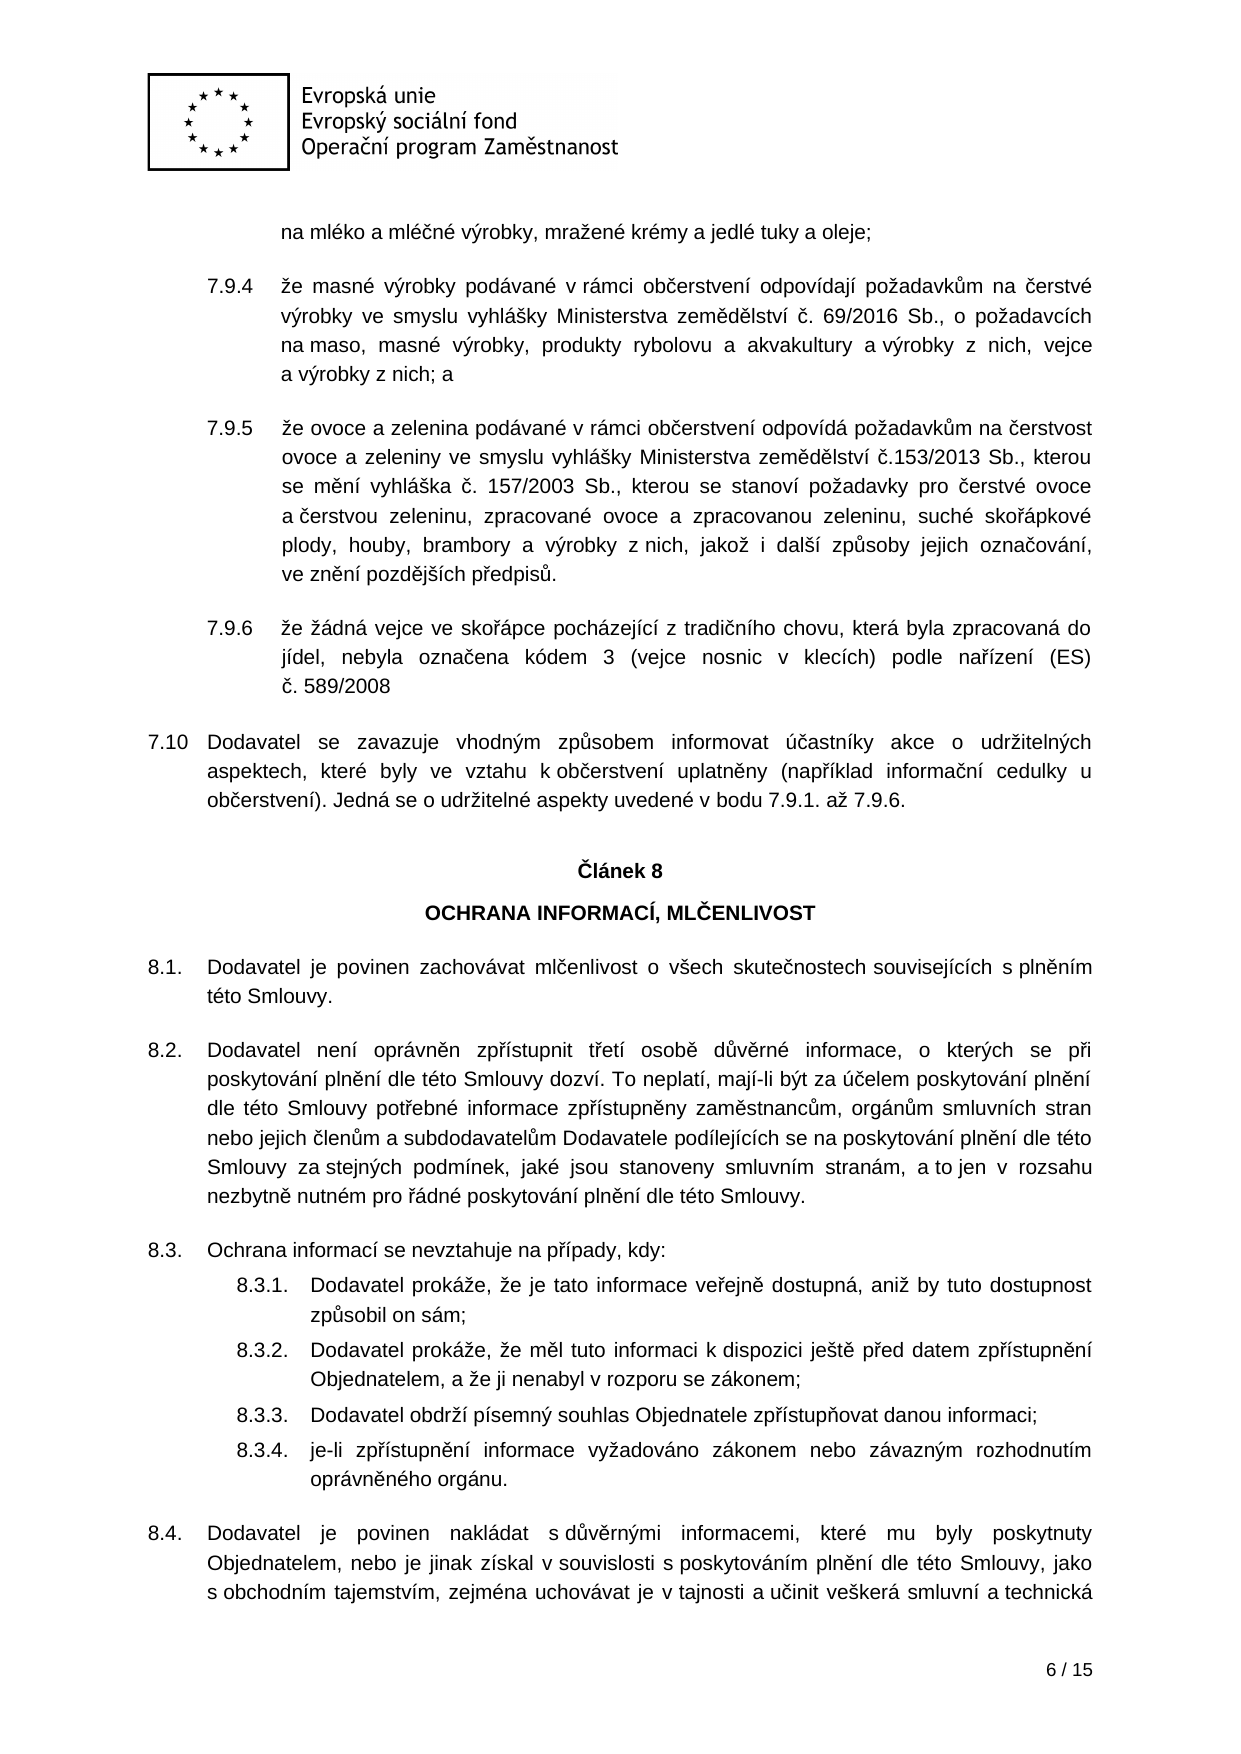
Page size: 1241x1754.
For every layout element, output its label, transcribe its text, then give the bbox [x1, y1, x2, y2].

list Dodavatel se zavazuje vhodným způsobem informovat účastníky akce o udržitelných aspektech, které byly ve vztahu k občerstvení uplatněny (například informační cedulky u občerstvení). Jedná se o udržitelné aspekty uvedené v bodu 7.9.1. až 7.9.6. [148, 725, 1092, 812]
list že žádná vejce ve skořápce pocházející z tradičního chovu, která byla zpracovaná do jídel, nebyla označena kódem 3 (vejce nosnic v klecích) podle nařízení (ES) č. 589/2008 [207, 612, 1092, 700]
list Dodavatel obdrží písemný souhlas Objednatele zpřístupňovat danou informaci; [236, 1397, 1092, 1426]
list Dodavatel je povinen zachovávat mlčenlivost o všech skutečnostech souvisejících s plněním této Smlouvy. [148, 949, 1092, 1008]
list Dodavatel není oprávněn zpřístupnit třetí osobě důvěrné informace, o kterých se při poskytování plnění dle této Smlouvy dozví. To neplatí, mají-li být za účelem poskytování plnění dle této Smlouvy potřebné informace zpřístupněny zaměstnancům, orgánům smluvních stran nebo jejich členům a subdodavatelům Dodavatele podílejících se na poskytování plnění dle této Smlouvy za stejných podmínek, jaké jsou stanoveny smluvním stranám, a to jen v rozsahu nezbytně nutném pro řádné poskytování plnění dle této Smlouvy. [148, 1033, 1092, 1208]
list 7.9.4 že masné výrobky podávané v rámci občerstvení odpovídají požadavkům na čerstvé výrobky ve smyslu vyhlášky Ministerstva zemědělství č. 69/2016 Sb., o požadavcích na maso, masné výrobky, produkty rybolovu a akvakultury a výrobky z nich, vejce a výrobky z nich; a [207, 271, 1092, 387]
text OCHRANA INFORMACÍ, MLČENLIVOST [148, 895, 1092, 924]
list že ovoce a zelenina podávané v rámci občerstvení odpovídá požadavkům na čerstvost ovoce a zeleniny ve smyslu vyhlášky Ministerstva zemědělství č.153/2013 Sb., kterou se mění vyhláška č. 157/2003 Sb., kterou se stanoví požadavky pro čerstvé ovoce a čerstvou zeleninu, zpracované ovoce a zpracovanou zeleninu, suché skořápkové plody, houby, brambory a výrobky z nich, jakož i další způsoby jejich označování, ve znění pozdějších předpisů. [207, 412, 1092, 587]
list Dodavatel prokáže, že je tato informace veřejně dostupná, aniž by tuto dostupnost způsobil on sám; [236, 1268, 1092, 1326]
list Ochrana informací se nevztahuje na případy, kdy: [148, 1233, 1092, 1262]
list Dodavatel prokáže, že měl tuto informaci k dispozici ještě před datem zpřístupnění Objednatelem, a že ji nenabyl v rozporu se zákonem; [236, 1333, 1092, 1391]
picture [147, 73, 618, 171]
list je-li zpřístupnění informace vyžadováno zákonem nebo závazným rozhodnutím oprávněného orgánu. [236, 1433, 1092, 1491]
text Článek 8 [148, 853, 1092, 883]
